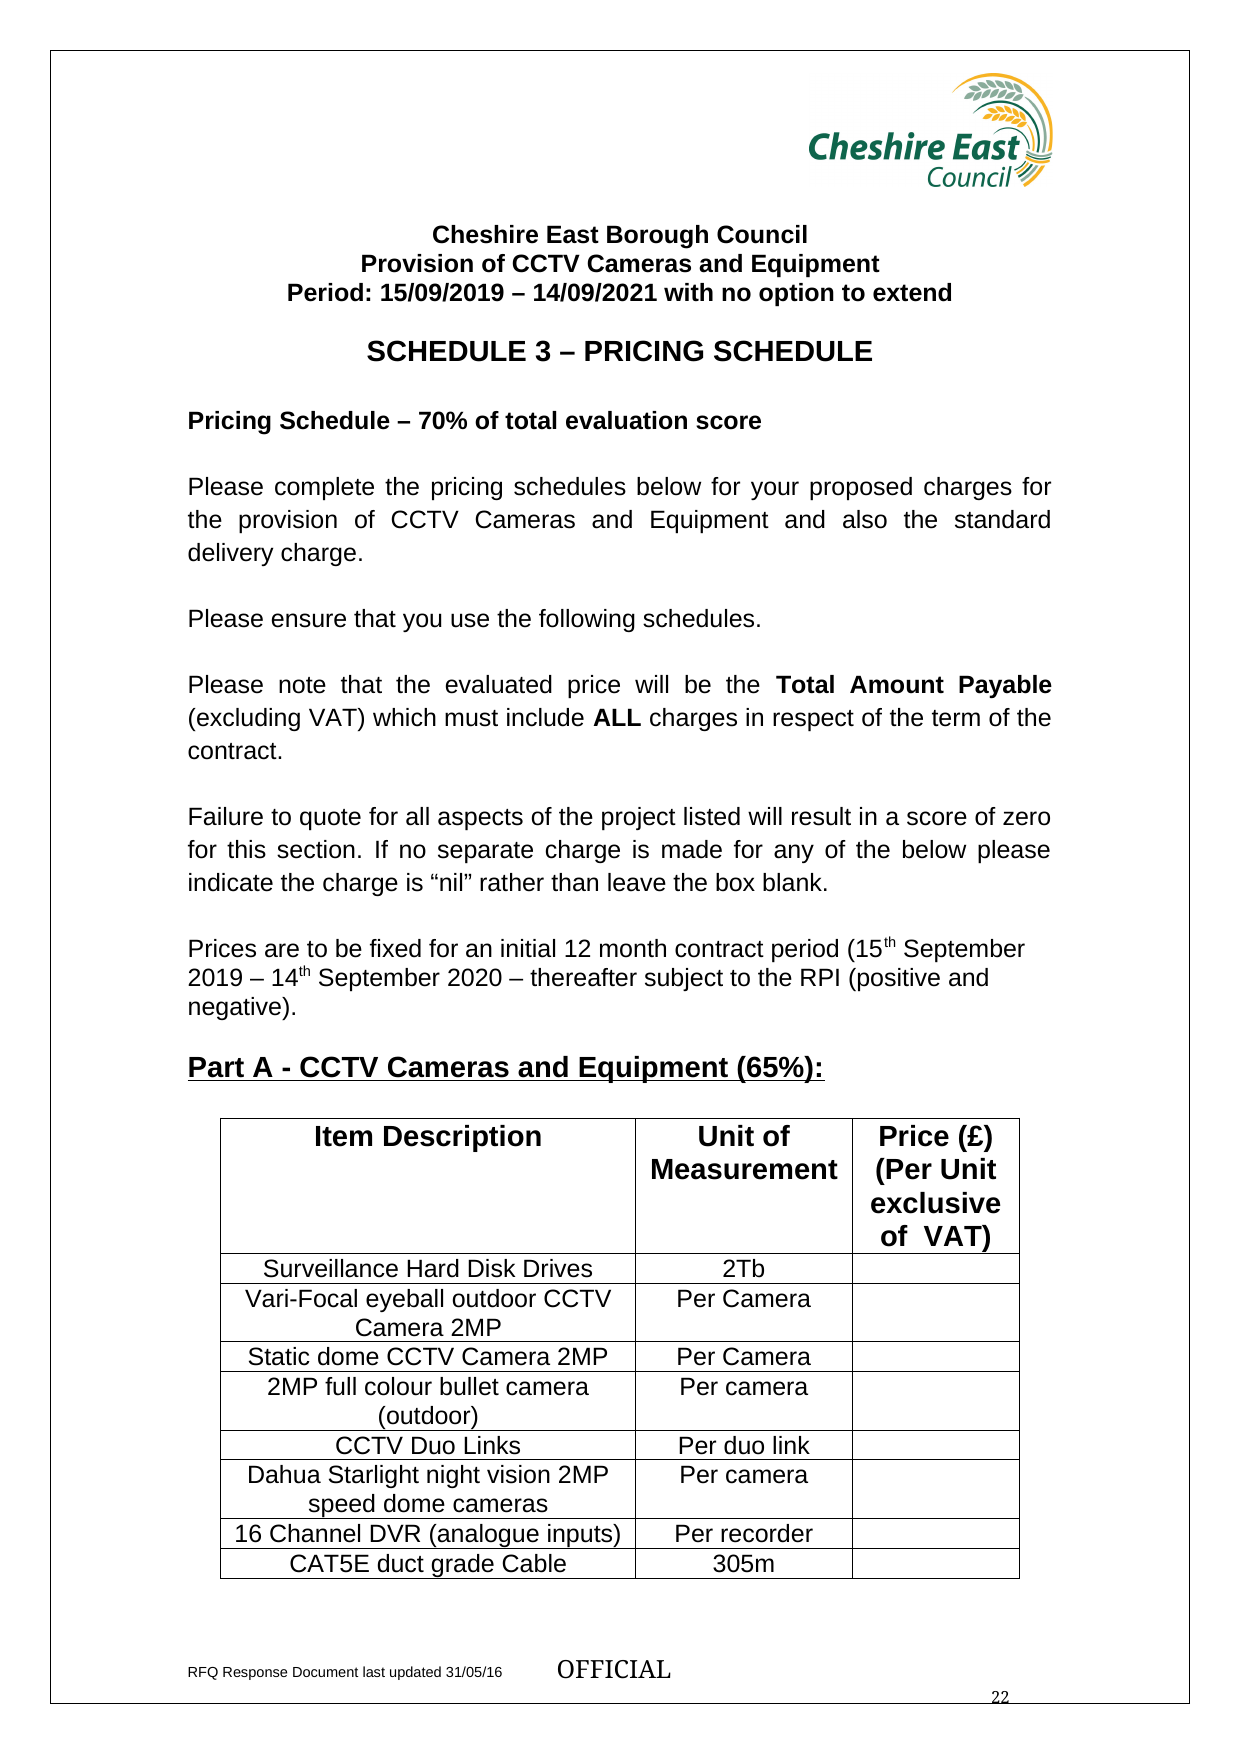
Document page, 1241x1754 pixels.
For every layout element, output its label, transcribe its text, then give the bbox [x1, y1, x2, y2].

table_cell Per Camera [636, 1342, 852, 1371]
table_cell Static dome CCTV Camera 2MP [221, 1342, 635, 1371]
table_header Unit of Measurement [636, 1119, 852, 1253]
list Please note that the evaluated price will be the Total Amount Payable (excluding VAT) which must include ALL charges in respect of the term of the contract. [187, 670, 1053, 764]
table_cell Per camera [636, 1460, 852, 1518]
table_cell Vari-Focal eyeball outdoor CCTV Camera 2MP [221, 1284, 635, 1341]
table_cell CAT5E duct grade Cable [221, 1549, 635, 1577]
table_cell 16 Channel DVR (analogue inputs) [221, 1519, 635, 1548]
table_cell Per duo link [636, 1431, 852, 1459]
table_cell Per camera [636, 1372, 852, 1429]
list SCHEDULE 3 – PRICING SCHEDULE [187, 334, 1053, 368]
text Period: 15/09/2019 – 14/09/2021 with no option to extend [187, 278, 1053, 307]
text Part A - CCTV Cameras and Equipment (65%): [187, 1050, 1090, 1084]
list Please ensure that you use the following schedules. [187, 604, 1053, 632]
table_cell [853, 1284, 1019, 1341]
text Cheshire East Borough Council [187, 220, 1053, 249]
table_cell 2MP full colour bullet camera (outdoor) [221, 1372, 635, 1429]
table_cell [853, 1549, 1019, 1577]
table_cell Dahua Starlight night vision 2MP speed dome cameras [221, 1460, 635, 1518]
table_cell Per recorder [636, 1519, 852, 1548]
picture [809, 73, 1053, 187]
table_cell [853, 1519, 1019, 1548]
table_cell [853, 1254, 1019, 1283]
list Pricing Schedule – 70% of total evaluation score [187, 406, 1053, 434]
table_cell Per Camera [636, 1284, 852, 1341]
table_cell [853, 1431, 1019, 1459]
table_cell [853, 1460, 1019, 1518]
list Failure to quote for all aspects of the project listed will result in a score of zero for this section. If no separate charge is made for any of the below please indicate the charge is “nil” rather than leave the box blank. [187, 802, 1053, 897]
list Provision of CCTV Cameras and Equipment [187, 249, 1053, 278]
text Prices are to be fixed for an initial 12 month contract period (15th September 2019 – 14th September 2020 – thereafter subject to the RPI (positive and negative). [187, 934, 1053, 1020]
table_cell 2Tb [636, 1254, 852, 1283]
table_cell [853, 1342, 1019, 1371]
table_header Item Description [221, 1119, 635, 1253]
table_cell [853, 1372, 1019, 1429]
table_cell 305m [636, 1549, 852, 1577]
table_header Price (£) (Per Unit exclusive of VAT) [853, 1119, 1019, 1253]
table_cell Surveillance Hard Disk Drives [221, 1254, 635, 1283]
table_cell CCTV Duo Links [221, 1431, 635, 1459]
list Please complete the pricing schedules below for your proposed charges for the provision of CCTV Cameras and Equipment and also the standard delivery charge. [187, 472, 1053, 566]
